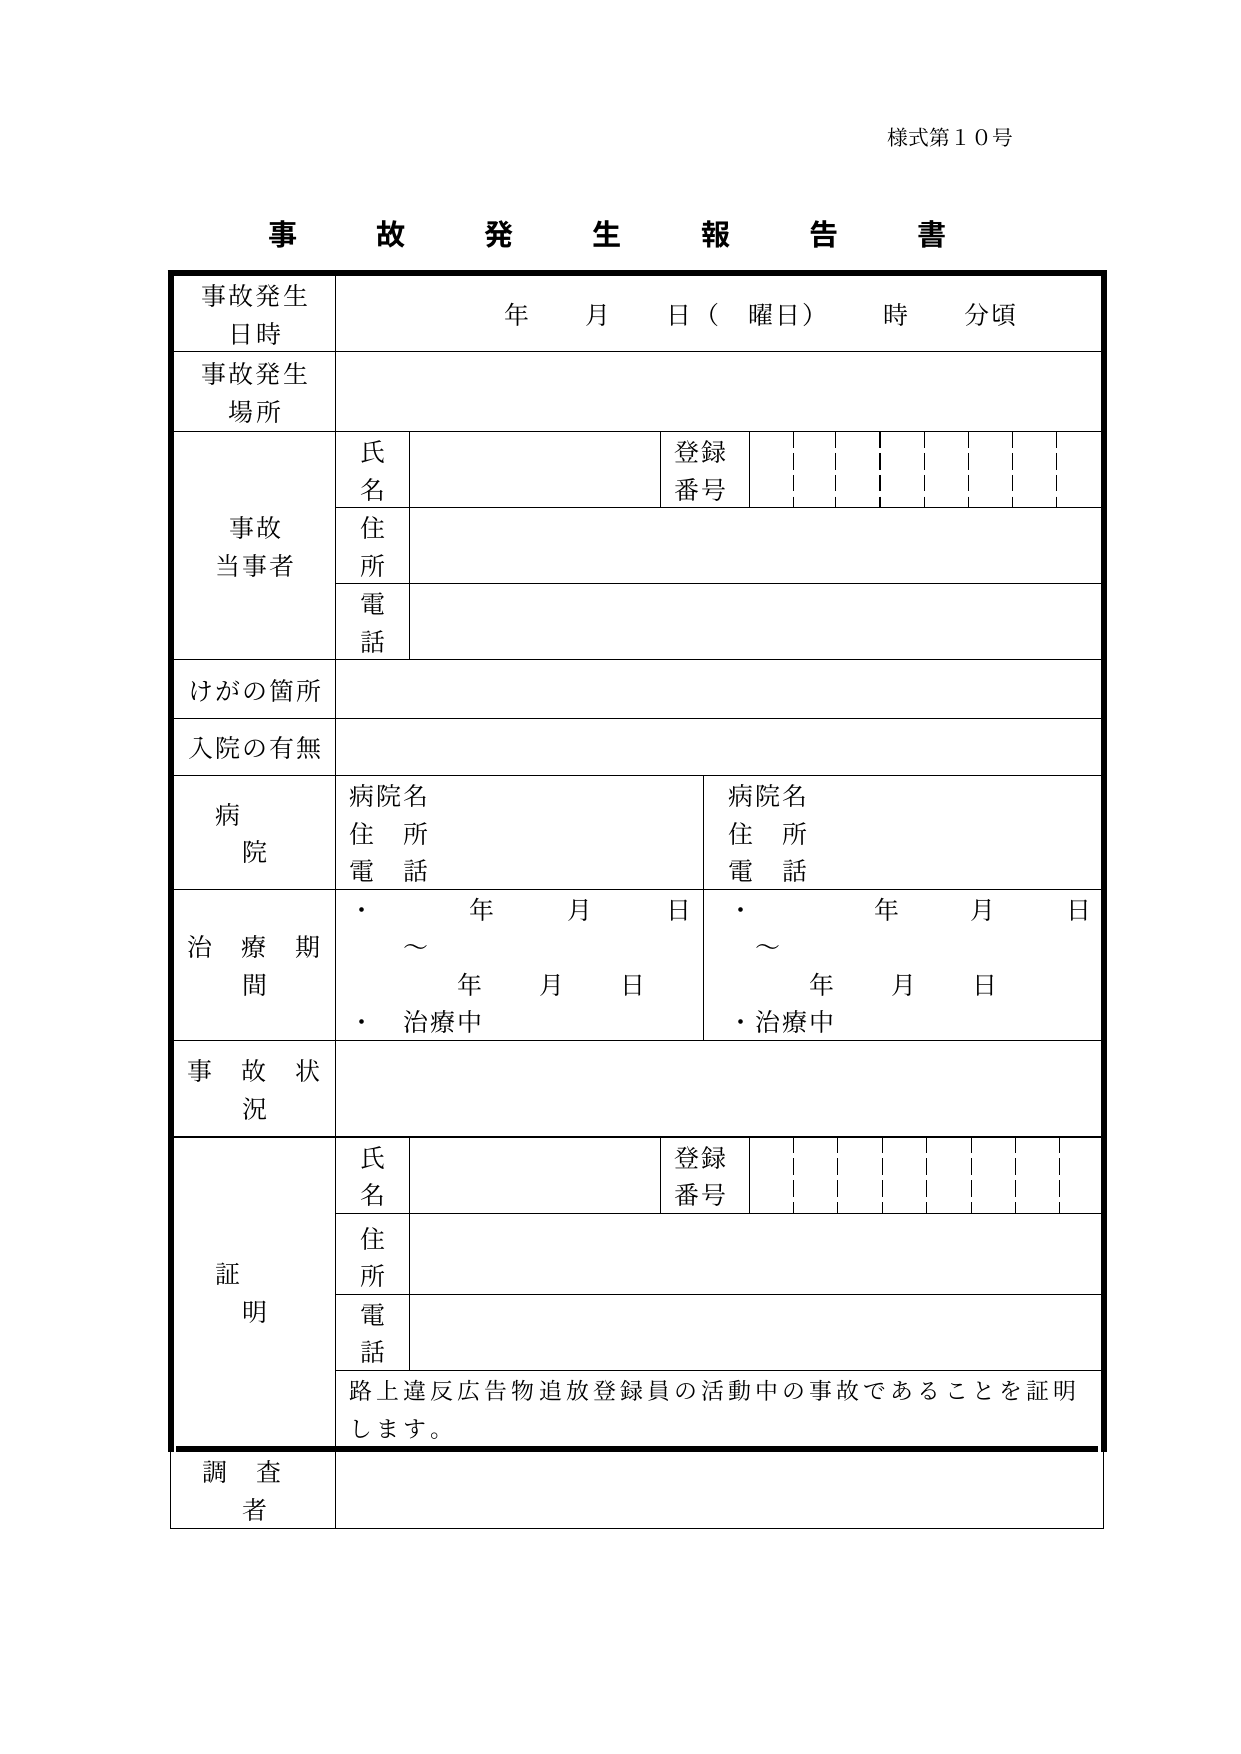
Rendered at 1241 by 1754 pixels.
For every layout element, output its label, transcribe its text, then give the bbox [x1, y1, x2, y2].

table_cell [410, 432, 660, 507]
table_cell 病院 [174, 776, 335, 888]
table_cell 住所 [336, 1214, 409, 1294]
table_cell [1013, 432, 1057, 507]
table_cell 氏名 [336, 432, 409, 507]
table_cell [883, 1138, 927, 1212]
table_cell [410, 508, 1101, 583]
table_cell [750, 432, 794, 507]
table_cell 住所 [336, 508, 409, 583]
table_cell [836, 432, 880, 507]
table_cell [838, 1138, 882, 1212]
table_cell 事故 当事者 [174, 432, 335, 659]
table_cell [971, 1138, 1015, 1212]
table_cell [336, 660, 1101, 718]
table_cell 氏名 [336, 1138, 409, 1212]
table_cell [410, 1295, 1101, 1370]
table_cell 電話 [336, 584, 409, 659]
table_cell [1060, 1138, 1101, 1212]
table_cell 入院の有無 [174, 719, 335, 775]
table_cell 路上違反広告物追放登録員の活動中の事故であることを証明します。 [336, 1371, 1101, 1446]
table_header 年 月 日（ 曜日） 時 分頃 [336, 276, 1101, 351]
table_cell [750, 1138, 794, 1212]
table_cell [794, 432, 836, 507]
table_cell [336, 352, 1101, 431]
table_cell 治療期間 [174, 890, 335, 1039]
table_cell [1057, 432, 1101, 507]
table_cell 事故発生 場所 [174, 352, 335, 431]
table_cell [410, 1138, 660, 1212]
table_cell 事故状況 [174, 1041, 335, 1136]
table_cell 証明 [174, 1138, 335, 1446]
table_cell 電話 [336, 1295, 409, 1370]
table_cell [336, 1446, 1103, 1528]
table_cell [1015, 1138, 1059, 1212]
text 事 故 発 生 報 告 書 [187, 195, 1053, 270]
table_cell [794, 1138, 838, 1212]
table_cell [927, 1138, 971, 1212]
table_header 事故発生 日時 [174, 276, 335, 351]
table_cell けがの箇所 [174, 660, 335, 718]
table_cell [410, 584, 1101, 659]
table_cell 病院名 住 所 電 話 [704, 776, 1101, 888]
table_cell [336, 1041, 1101, 1136]
table_cell 登録 番号 [661, 1138, 749, 1212]
table_cell [969, 432, 1012, 507]
table_cell [924, 432, 968, 507]
table_cell 年 月 日 ～ 年 月 日 ・治療中 [704, 890, 1101, 1039]
table_cell 年 月 日 ～ 年 月 日 治療中 [336, 890, 703, 1039]
table_cell 病院名 住 所 電 話 [336, 776, 703, 888]
table_cell 登録 番号 [661, 432, 749, 507]
table_cell 調査者 [171, 1446, 335, 1528]
table_cell [336, 719, 1101, 775]
table_cell [880, 432, 924, 507]
table_cell [410, 1214, 1101, 1294]
